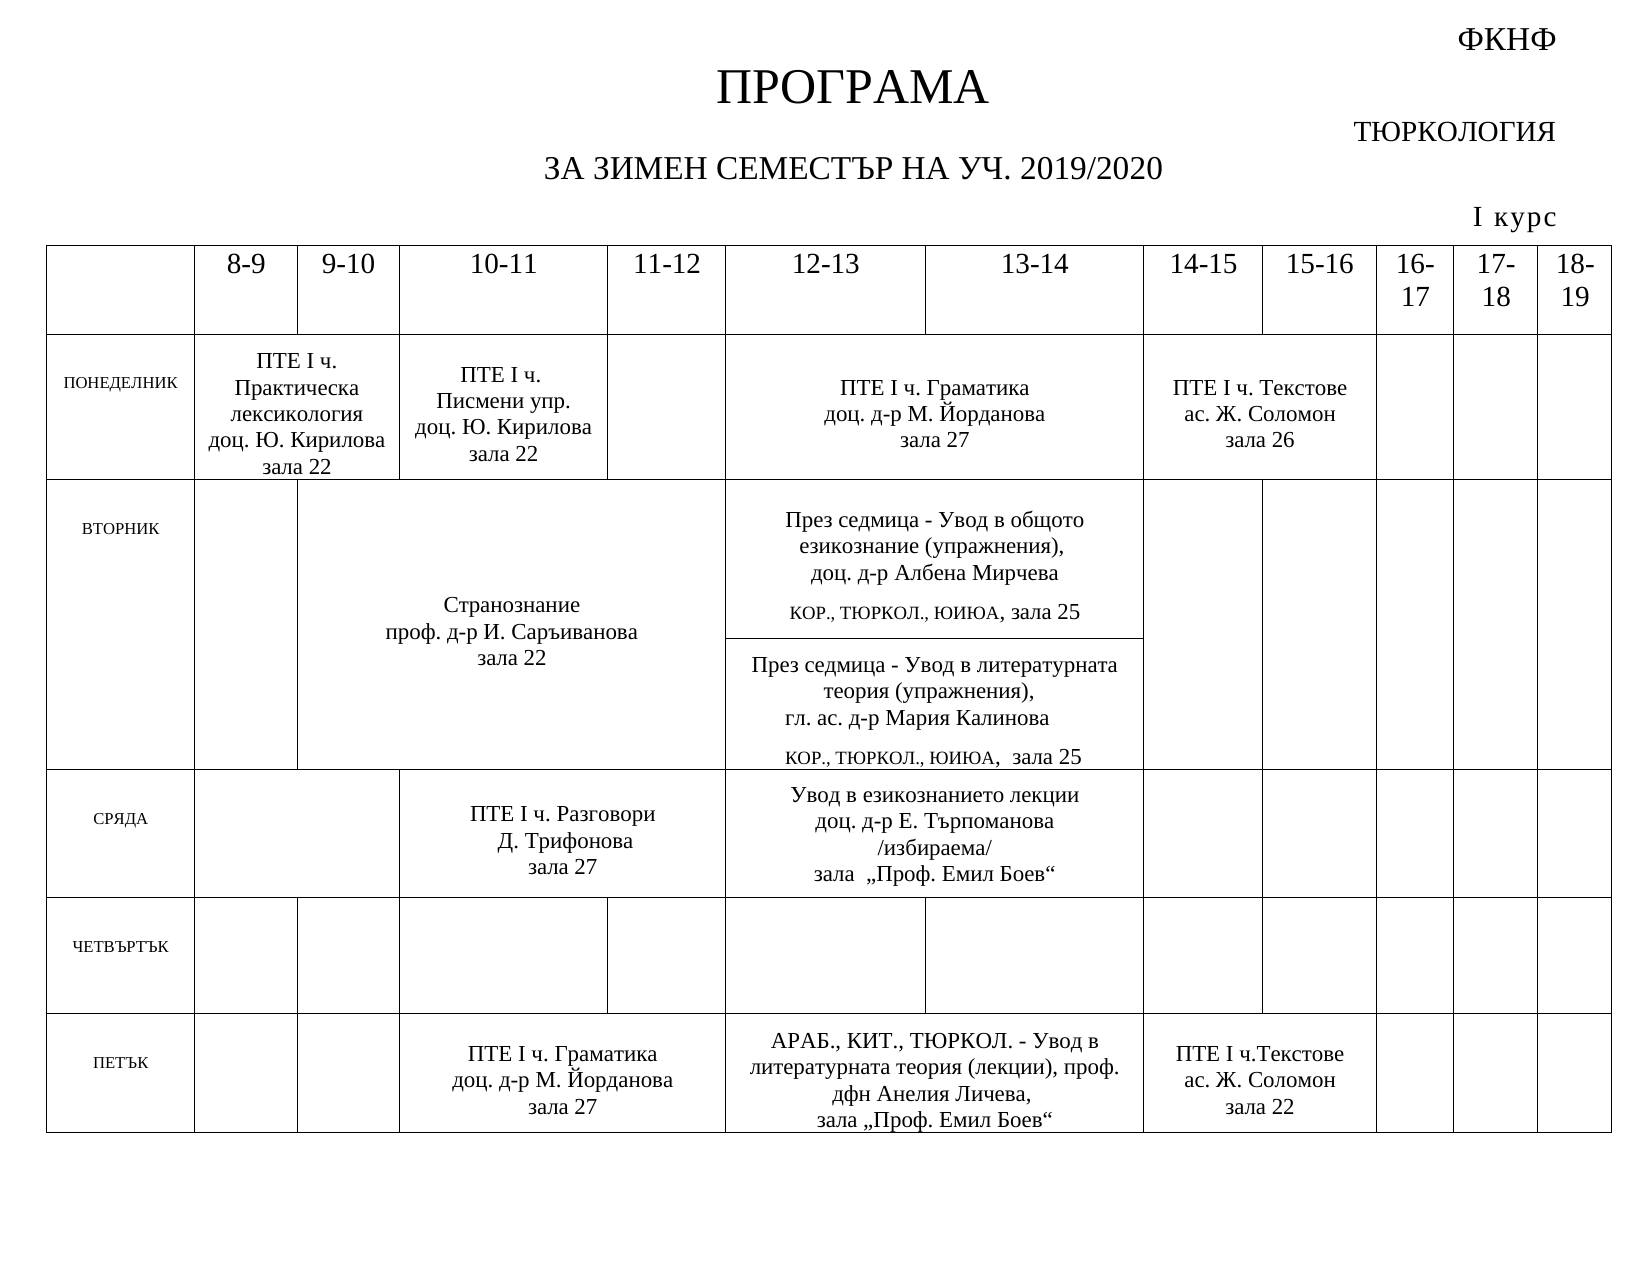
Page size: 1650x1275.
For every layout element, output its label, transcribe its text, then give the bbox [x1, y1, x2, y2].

table_cell [298, 898, 399, 1013]
table_cell [1538, 335, 1611, 479]
table_cell [195, 770, 399, 897]
table_cell [1377, 898, 1453, 1013]
table_cell АРАБ., КИТ., ТЮРКОЛ. - Увод в литературната теория (лекции), проф. дфн Анелия Личева, зала „Проф. Емил Боев“ [726, 1014, 1143, 1132]
table_cell [1538, 898, 1611, 1013]
text I курс [150, 199, 1556, 232]
table_cell [1454, 770, 1537, 897]
table_cell [1538, 480, 1611, 769]
table_cell ПТЕ I ч. Практическа лексикология доц. Ю. Кирилова зала 22 [195, 335, 399, 479]
table_cell СРЯДА [47, 770, 194, 897]
table_header 15-16 [1263, 246, 1376, 334]
table_cell [1377, 1014, 1453, 1132]
table_header 11-12 [608, 246, 725, 334]
table_header 8-9 [195, 246, 297, 334]
table_cell [298, 1014, 399, 1132]
table_cell [1263, 898, 1376, 1013]
table_header 16-17 [1377, 246, 1453, 334]
table_header 10-11 [400, 246, 607, 334]
table_cell [1454, 1014, 1537, 1132]
table_cell [608, 898, 725, 1013]
table_cell [195, 480, 297, 769]
table_header 14-15 [1144, 246, 1262, 334]
table_cell ПТЕ I ч.Текстове ас. Ж. Соломон зала 22 [1144, 1014, 1376, 1132]
table_cell [1377, 335, 1453, 479]
table_cell През седмица - Увод в литературната теория (упражнения), гл. ас. д-р Мария Калинова КОР., ТЮРКОЛ., ЮИЮА, зала 25 [726, 639, 1143, 769]
table_cell [926, 898, 1143, 1013]
table_header 13-14 [926, 246, 1143, 334]
table_cell ПЕТЪК [47, 1014, 194, 1132]
table_cell [726, 898, 925, 1013]
table_cell [1538, 770, 1611, 897]
table_cell [1377, 770, 1453, 897]
table_cell [1454, 335, 1537, 479]
table_cell ПТЕ I ч. Писмени упр. доц. Ю. Кирилова зала 22 [400, 335, 607, 479]
table_cell [195, 898, 297, 1013]
table_cell [195, 1014, 297, 1132]
table_cell [1538, 1014, 1611, 1132]
table_cell [1377, 480, 1453, 769]
table_cell ПТЕ I ч. Разговори Д. Трифонова зала 27 [400, 770, 725, 897]
table_cell [1454, 898, 1537, 1013]
table_cell ЧЕТВЪРТЪК [47, 898, 194, 1013]
table_cell През седмица - Увод в общото езикознание (упражнения), доц. д-р Албена Мирчева КОР., ТЮРКОЛ., ЮИЮА, зала 25 [726, 480, 1143, 638]
table_cell [400, 898, 607, 1013]
table_cell [1144, 898, 1262, 1013]
table_header 9-10 [298, 246, 399, 334]
table_cell ПТЕ I ч. Граматика доц. д-р М. Йорданова зала 27 [726, 335, 1143, 479]
table_header 18-19 [1538, 246, 1611, 334]
table_cell [1144, 480, 1262, 769]
text ПРОГРАМА [150, 57, 1556, 114]
table_cell [608, 335, 725, 479]
table_cell [1454, 480, 1537, 769]
table_cell [1263, 480, 1376, 769]
table_header [47, 246, 194, 334]
table_cell ПТЕ I ч. Текстове ас. Ж. Соломон зала 26 [1144, 335, 1376, 479]
table_cell [1263, 770, 1376, 897]
table_cell ПОНЕДЕЛНИК [47, 335, 194, 479]
text ТЮРКОЛОГИЯ [1125, 114, 1556, 148]
table_header 12-13 [726, 246, 925, 334]
table_cell ВТОРНИК [47, 480, 194, 769]
text ФКНФ [1200, 19, 1556, 57]
table_cell [1144, 770, 1262, 897]
text ЗА ЗИМЕН СЕМЕСТЪР НА УЧ. 2019/2020 [150, 148, 1556, 186]
table_cell ПТЕ I ч. Граматика доц. д-р М. Йорданова зала 27 [400, 1014, 725, 1132]
table_cell Странознание проф. д-р И. Саръиванова зала 22 [298, 480, 725, 769]
table_cell Увод в езикознанието лекции доц. д-р Е. Търпоманова /избираема/ зала „Проф. Емил Боев“ [726, 770, 1143, 897]
table_header 17-18 [1454, 246, 1537, 334]
